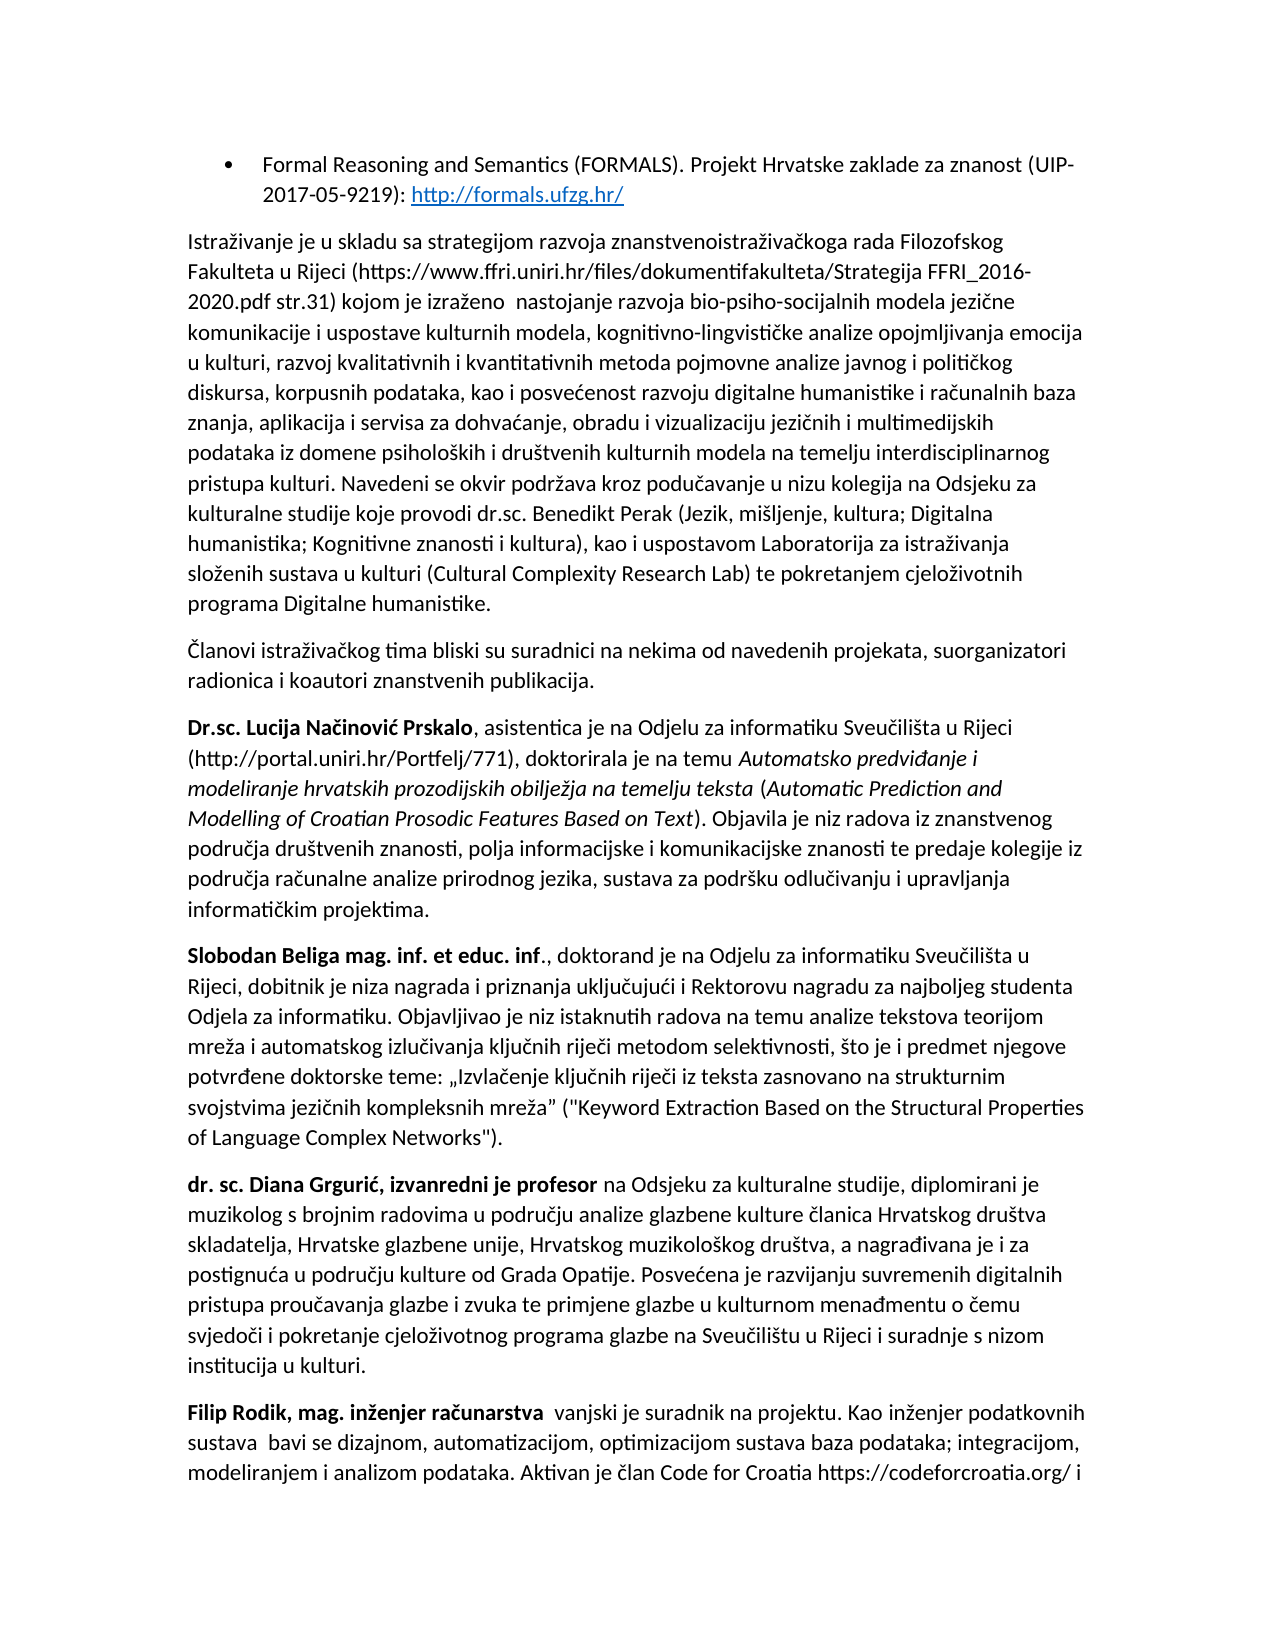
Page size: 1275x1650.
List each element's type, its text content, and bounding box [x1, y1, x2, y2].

text Istraživanje je u skladu sa strategijom razvoja znanstvenoistraživačkoga rada Filozofskog Fakulteta u Rijeci (https://www.ffri.uniri.hr/files/dokumentifakulteta/Strategija FFRI_2016-2020.pdf str.31) kojom je izraženo nastojanje razvoja bio-psiho-socijalnih modela jezične komunikacije i uspostave kulturnih modela, kognitivno-lingvističke analize opojmljivanja emocija u kulturi, razvoj kvalitativnih i kvantitativnih metoda pojmovne analize javnog i političkog diskursa, korpusnih podataka, kao i posvećenost razvoju digitalne humanistike i računalnih baza znanja, aplikacija i servisa za dohvaćanje, obradu i vizualizaciju jezičnih i multimedijskih podataka iz domene psiholoških i društvenih kulturnih modela na temelju interdisciplinarnog pristupa kulturi. Navedeni se okvir podržava kroz podučavanje u nizu kolegija na Odsjeku za kulturalne studije koje provodi dr.sc. Benedikt Perak (Jezik, mišljenje, kultura; Digitalna humanistika; Kognitivne znanosti i kultura), kao i uspostavom Laboratorija za istraživanja složenih sustava u kulturi (Cultural Complexity Research Lab) te pokretanjem cjeloživotnih programa Digitalne humanistike. [187, 227, 1087, 618]
list Formal Reasoning and Semantics (FORMALS). Projekt Hrvatske zaklade za znanost (UIP-2017-05-9219): http://formals.ufzg.hr/ [225, 150, 1087, 208]
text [187, 1398, 1087, 1486]
text Slobodan Beliga mag. inf. et educ. inf., doktorand je na Odjelu za informatiku Sveučilišta u Rijeci, dobitnik je niza nagrada i priznanja uključujući i Rektorovu nagradu za najboljeg studenta Odjela za informatiku. Objavljivao je niz istaknutih radova na temu analize tekstova teorijom mreža i automatskog izlučivanja ključnih riječi metodom selektivnosti, što je i predmet njegove potvrđene doktorske teme: „Izvlačenje ključnih riječi iz teksta zasnovano na strukturnim svojstvima jezičnih kompleksnih mreža” ("Keyword Extraction Based on the Structural Properties of Language Complex Networks"). [187, 942, 1087, 1151]
text Članovi istraživačkog tima bliski su suradnici na nekima od navedenih projekata, suorganizatori radionica i koautori znanstvenih publikacija. [187, 636, 1087, 695]
text Dr.sc. Lucija Načinović Prskalo, asistentica je na Odjelu za informatiku Sveučilišta u Rijeci (http://portal.uniri.hr/Portfelj/771), doktorirala je na temu Automatsko predviđanje i modeliranje hrvatskih prozodijskih obilježja na temelju teksta (Automatic Prediction and Modelling of Croatian Prosodic Features Based on Text). Objavila je niz radova iz znanstvenog područja društvenih znanosti, polja informacijske i komunikacijske znanosti te predaje kolegije iz područja računalne analize prirodnog jezika, sustava za podršku odlučivanju i upravljanja informatičkim projektima. [187, 713, 1087, 923]
text dr. sc. Diana Grgurić, izvanredni je profesor na Odsjeku za kulturalne studije, diplomirani je muzikolog s brojnim radovima u području analize glazbene kulture članica Hrvatskog društva skladatelja, Hrvatske glazbene unije, Hrvatskog muzikološkog društva, a nagrađivana je i za postignuća u području kulture od Grada Opatije. Posvećena je razvijanju suvremenih digitalnih pristupa proučavanja glazbe i zvuka te primjene glazbe u kulturnom menađmentu o čemu svjedoči i pokretanje cjeloživotnog programa glazbe na Sveučilištu u Rijeci i suradnje s nizom institucija u kulturi. [187, 1170, 1087, 1379]
